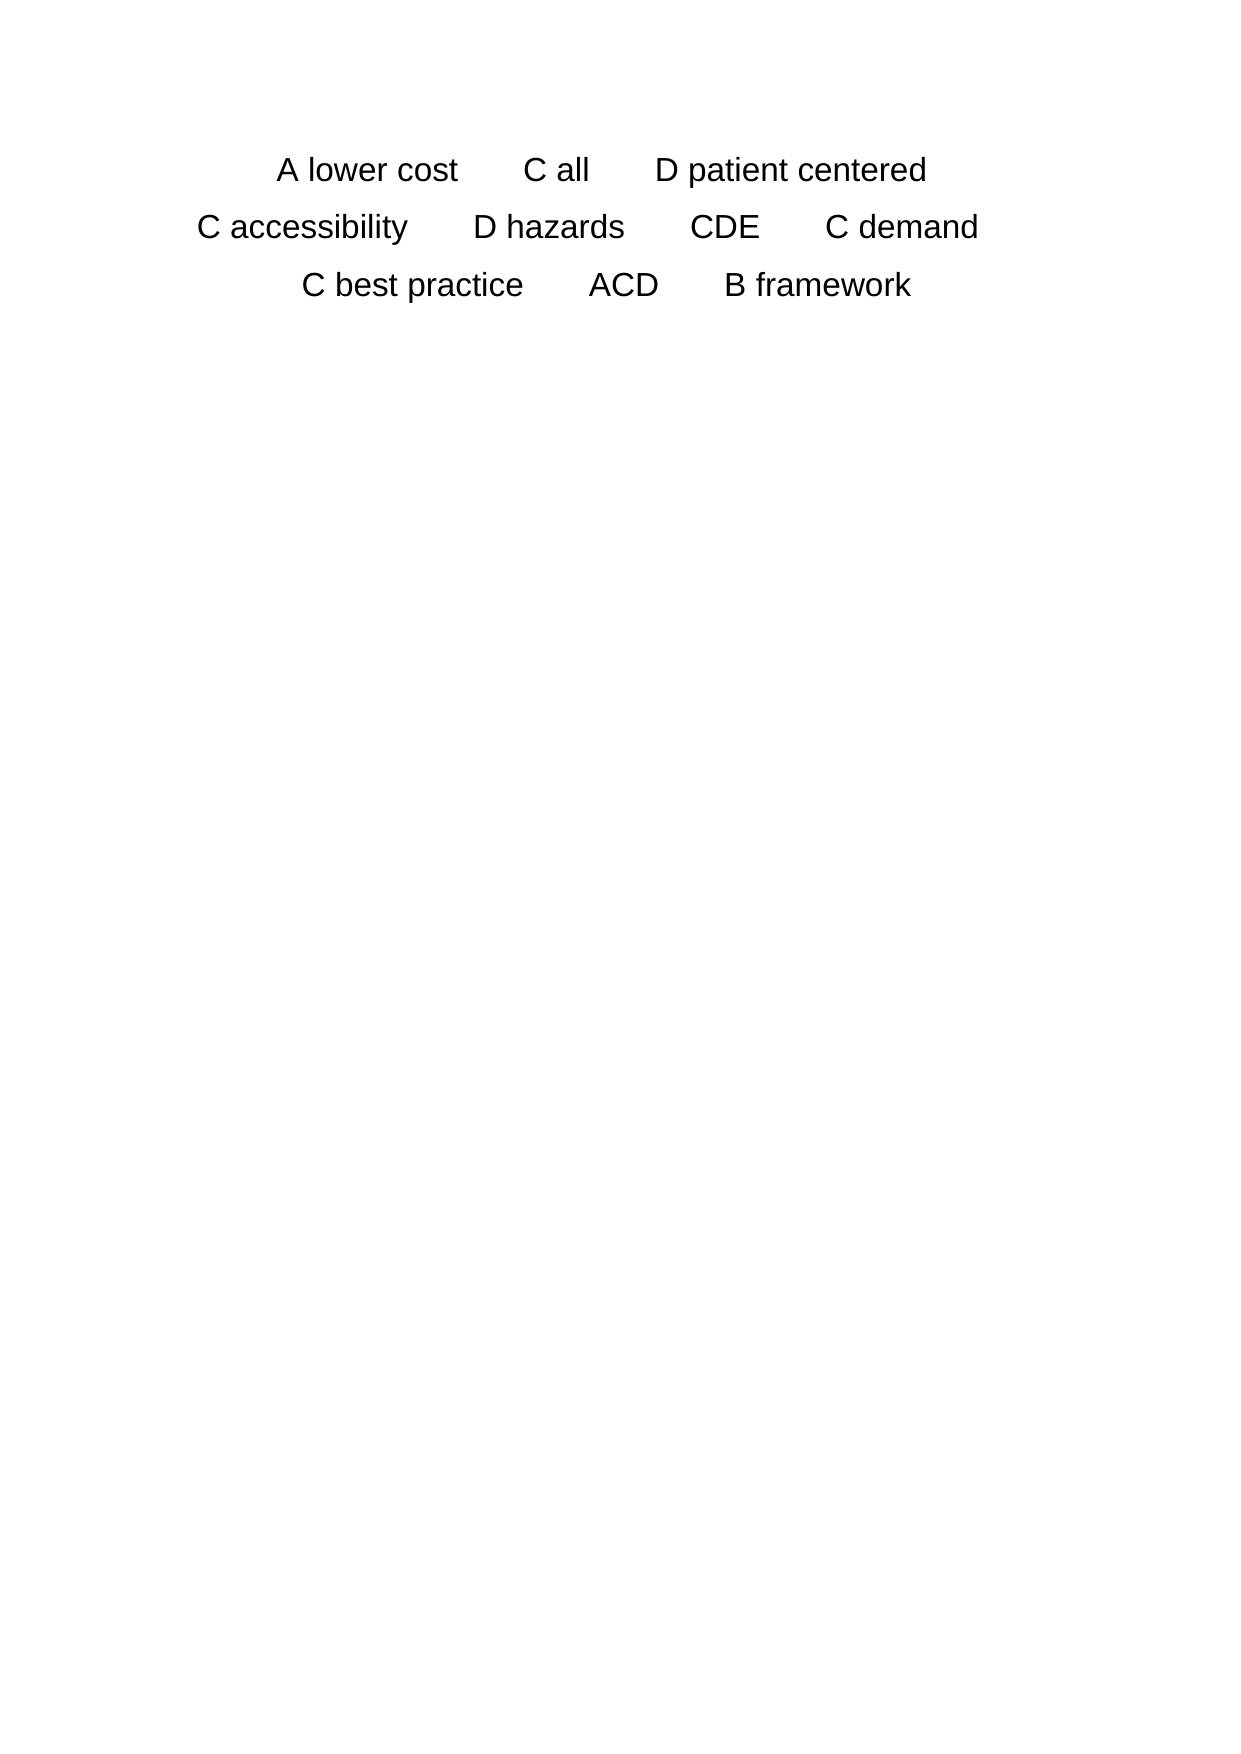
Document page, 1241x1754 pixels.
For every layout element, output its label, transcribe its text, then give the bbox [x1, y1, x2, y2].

text A lower cost C all D patient centered C accessibility D hazards CDE C demand C best practice ACD B framework [150, 150, 1090, 304]
